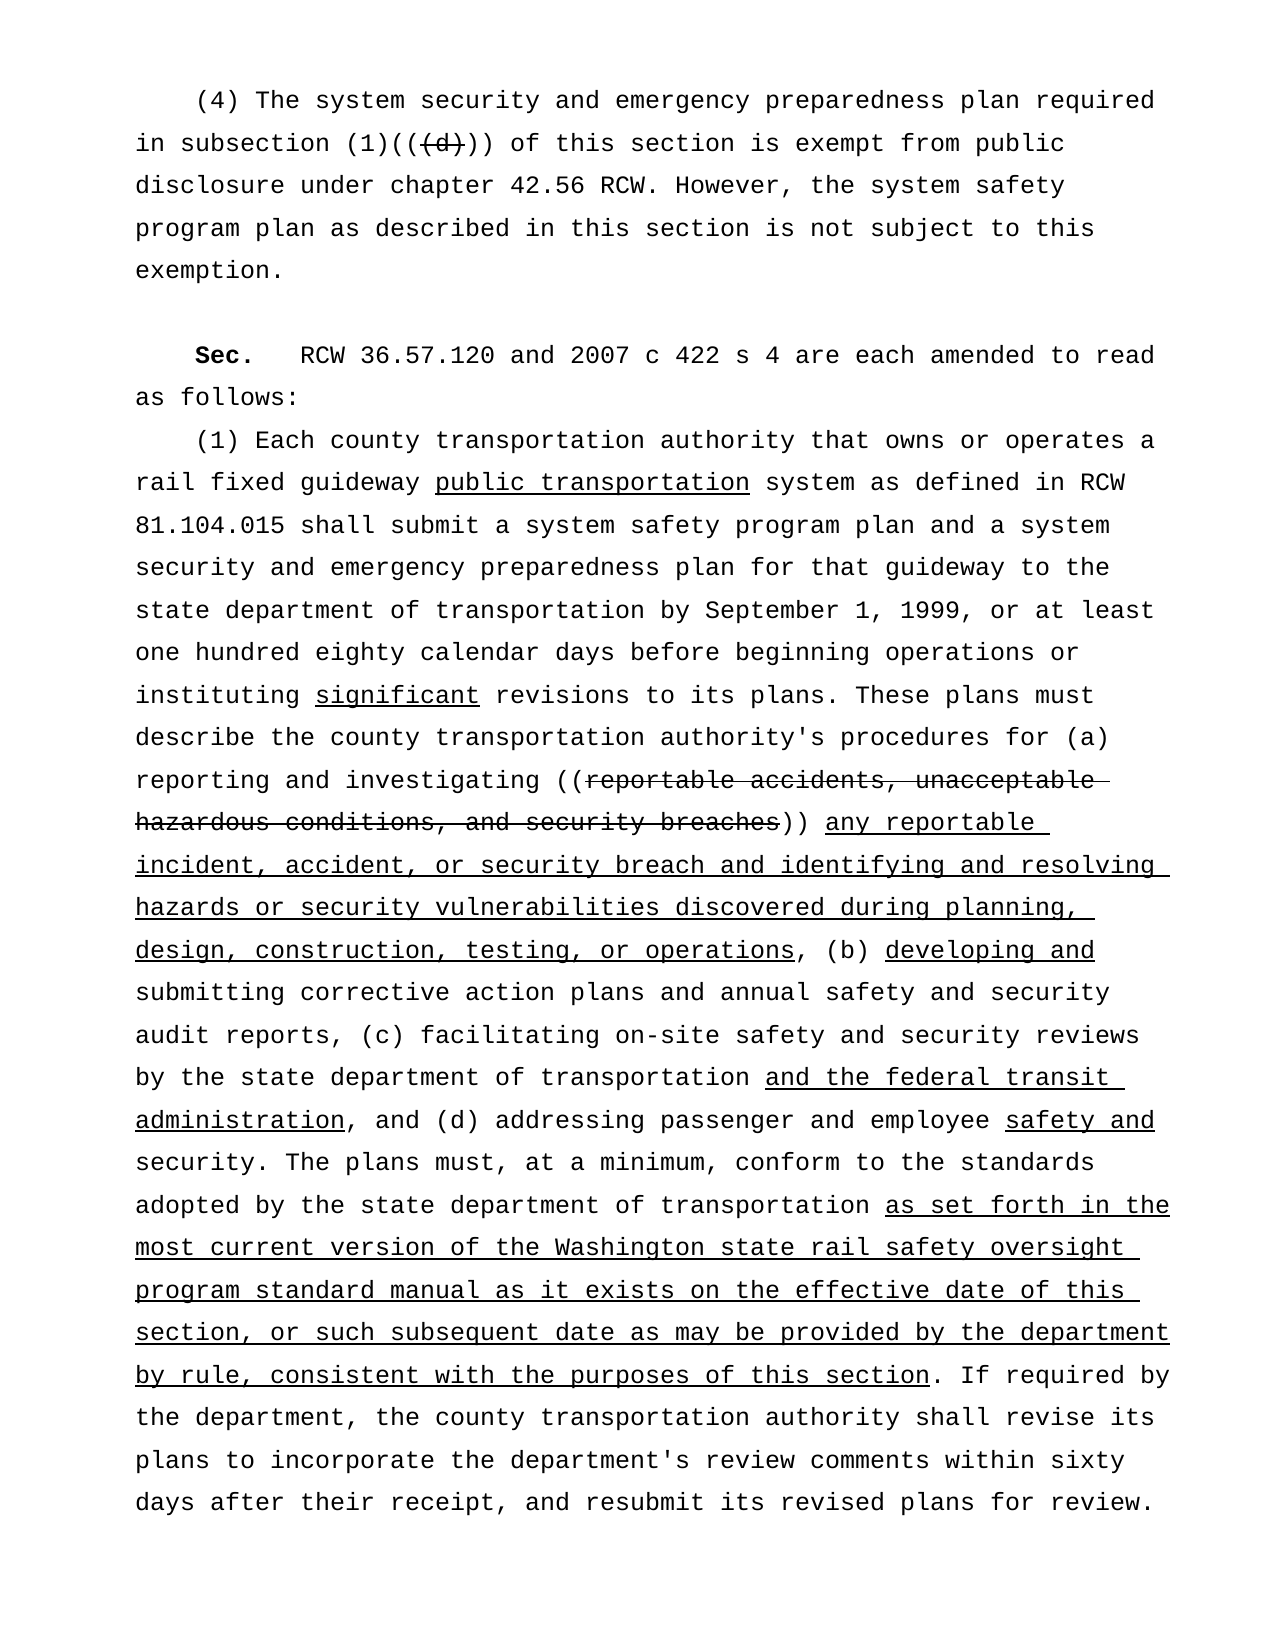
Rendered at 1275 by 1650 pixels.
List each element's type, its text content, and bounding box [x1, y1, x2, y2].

text (1) Each county transportation authority that owns or operates a rail fixed guideway public transportation system as defined in RCW 81.104.015 shall submit a system safety program plan and a system security and emergency preparedness plan for that guideway to the state department of transportation by September 1, 1999, or at least one hundred eighty calendar days before beginning operations or instituting significant revisions to its plans. These plans must describe the county transportation authority's procedures for (a) reporting and investigating ((reportable accidents, unacceptable hazardous conditions, and security breaches)) any reportable incident, accident, or security breach and identifying and resolving hazards or security vulnerabilities discovered during planning, design, construction, testing, or operations, (b) developing and submitting corrective action plans and annual safety and security audit reports, (c) facilitating on-site safety and security reviews by the state department of transportation and the federal transit administration, and (d) addressing passenger and employee safety and security. The plans must, at a minimum, conform to the standards adopted by the state department of transportation as set forth in the most current version of the Washington state rail safety oversight program standard manual as it exists on the effective date of this section, or such subsequent date as may be provided by the department by rule, consistent with the purposes of this section. If required by the department, the county transportation authority shall revise its plans to incorporate the department's review comments within sixty days after their receipt, and resubmit its revised plans for review. [135, 414, 1170, 875]
text (4) The system security and emergency preparedness plan required in subsection (1)(((d))) of this section is exempt from public disclosure under chapter 42.56 RCW. However, the system safety program plan as described in this section is not subject to this exemption. [135, 75, 1170, 287]
text (1) Each county transportation authority that owns or operates a rail fixed guideway public transportation system as defined in RCW 81.104.015 shall submit a system safety program plan and a system security and emergency preparedness plan for that guideway to the state department of transportation by September 1, 1999, or at least one hundred eighty calendar days before beginning operations or instituting significant revisions to its plans. These plans must describe the county transportation authority's procedures for (a) reporting and investigating ((reportable accidents, unacceptable hazardous conditions, and security breaches)) any reportable incident, accident, or security breach and identifying and resolving hazards or security vulnerabilities discovered during planning, design, construction, testing, or operations, (b) developing and submitting corrective action plans and annual safety and security audit reports, (c) facilitating on-site safety and security reviews by the state department of transportation and the federal transit administration, and (d) addressing passenger and employee safety and security. The plans must, at a minimum, conform to the standards adopted by the state department of transportation as set forth in the most current version of the Washington state rail safety oversight program standard manual as it exists on the effective date of this section, or such subsequent date as may be provided by the department by rule, consistent with the purposes of this section. If required by the department, the county transportation authority shall revise its plans to incorporate the department's review comments within sixty days after their receipt, and resubmit its revised plans for review. [135, 877, 1170, 1343]
text Sec. RCW 36.57.120 and 2007 c 422 s 4 are each amended to read as follows: [135, 329, 1170, 414]
text (1) Each county transportation authority that owns or operates a rail fixed guideway public transportation system as defined in RCW 81.104.015 shall submit a system safety program plan and a system security and emergency preparedness plan for that guideway to the state department of transportation by September 1, 1999, or at least one hundred eighty calendar days before beginning operations or instituting significant revisions to its plans. These plans must describe the county transportation authority's procedures for (a) reporting and investigating ((reportable accidents, unacceptable hazardous conditions, and security breaches)) any reportable incident, accident, or security breach and identifying and resolving hazards or security vulnerabilities discovered during planning, design, construction, testing, or operations, (b) developing and submitting corrective action plans and annual safety and security audit reports, (c) facilitating on-site safety and security reviews by the state department of transportation and the federal transit administration, and (d) addressing passenger and employee safety and security. The plans must, at a minimum, conform to the standards adopted by the state department of transportation as set forth in the most current version of the Washington state rail safety oversight program standard manual as it exists on the effective date of this section, or such subsequent date as may be provided by the department by rule, consistent with the purposes of this section. If required by the department, the county transportation authority shall revise its plans to incorporate the department's review comments within sixty days after their receipt, and resubmit its revised plans for review. [135, 1345, 1170, 1519]
